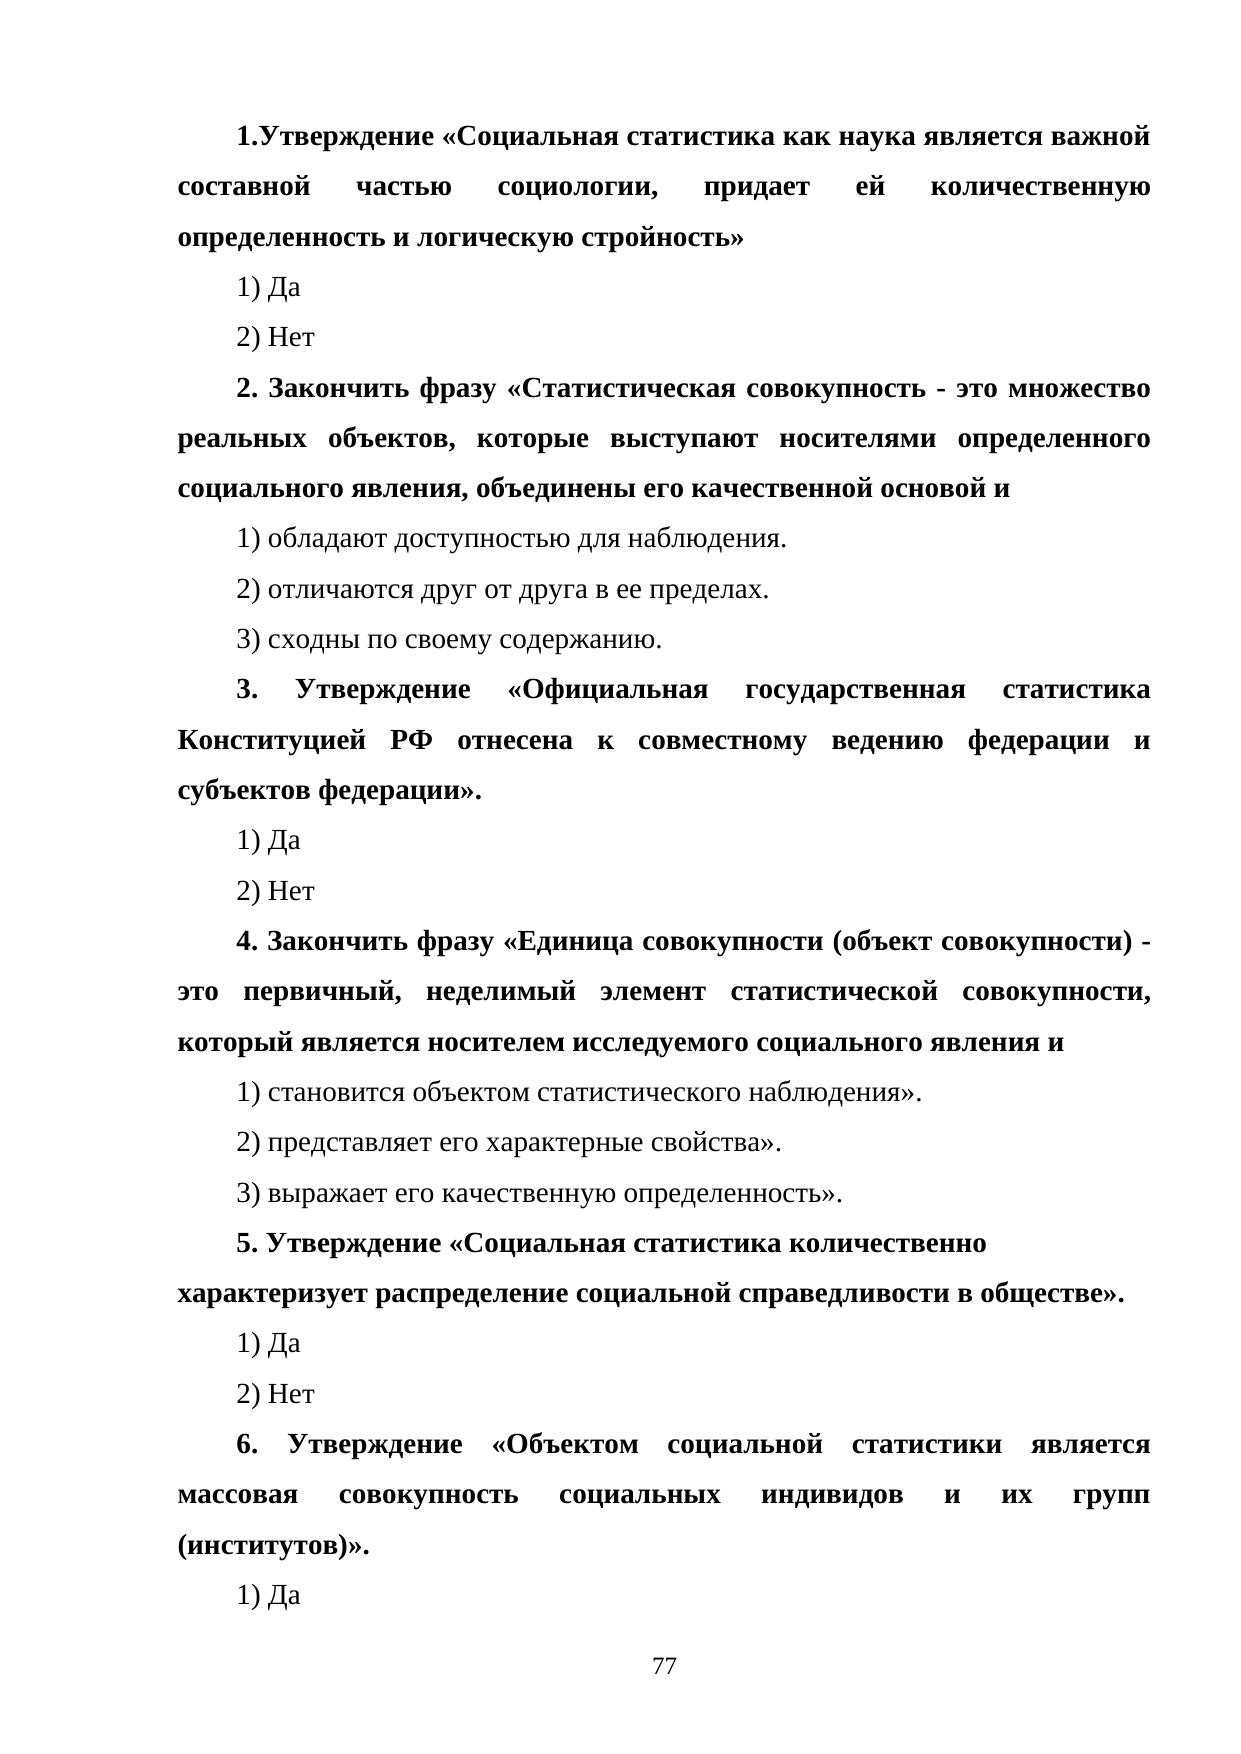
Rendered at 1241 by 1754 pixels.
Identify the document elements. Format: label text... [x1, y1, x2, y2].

text 2) представляет его характерные свойства». [177, 1124, 1152, 1158]
text 5. Утверждение «Социальная статистика количественно характеризует распределение социальной справедливости в обществе». [177, 1225, 1152, 1309]
text 3) выражает его качественную определенность». [177, 1175, 1152, 1208]
text 1) Да [177, 822, 1152, 856]
text 1) Да [177, 1577, 1152, 1611]
text 2) Нет [177, 873, 1152, 906]
text 6. Утверждение «Объектом социальной статистики является массовая совокупность социальных индивидов и их групп (институтов)». [177, 1426, 1152, 1560]
text 2) Нет [177, 319, 1152, 353]
text 3) сходны по своему содержанию. [177, 621, 1152, 655]
text 2) отличаются друг от друга в ее пределах. [177, 571, 1152, 604]
text 1) становится объектом статистического наблюдения». [177, 1074, 1152, 1108]
text 4. Закончить фразу «Единица совокупности (объект совокупности) - это первичный, неделимый элемент статистической совокупности, который является носителем исследуемого социального явления и [177, 923, 1152, 1057]
text 1.Утверждение «Социальная статистика как наука является важной составной частью социологии, придает ей количественную определенность и логическую стройность» [177, 118, 1152, 252]
text 3. Утверждение «Официальная государственная статистика Конституцией РФ отнесена к совместному ведению федерации и субъектов федерации». [177, 672, 1152, 806]
text 1) Да [177, 269, 1152, 303]
text 2) Нет [177, 1376, 1152, 1409]
text 1) обладают доступностью для наблюдения. [177, 521, 1152, 554]
text 2. Закончить фразу «Статистическая совокупность - это множество реальных объектов, которые выступают носителями определенного социального явления, объединены его качественной основой и [177, 370, 1152, 504]
text 1) Да [177, 1326, 1152, 1359]
